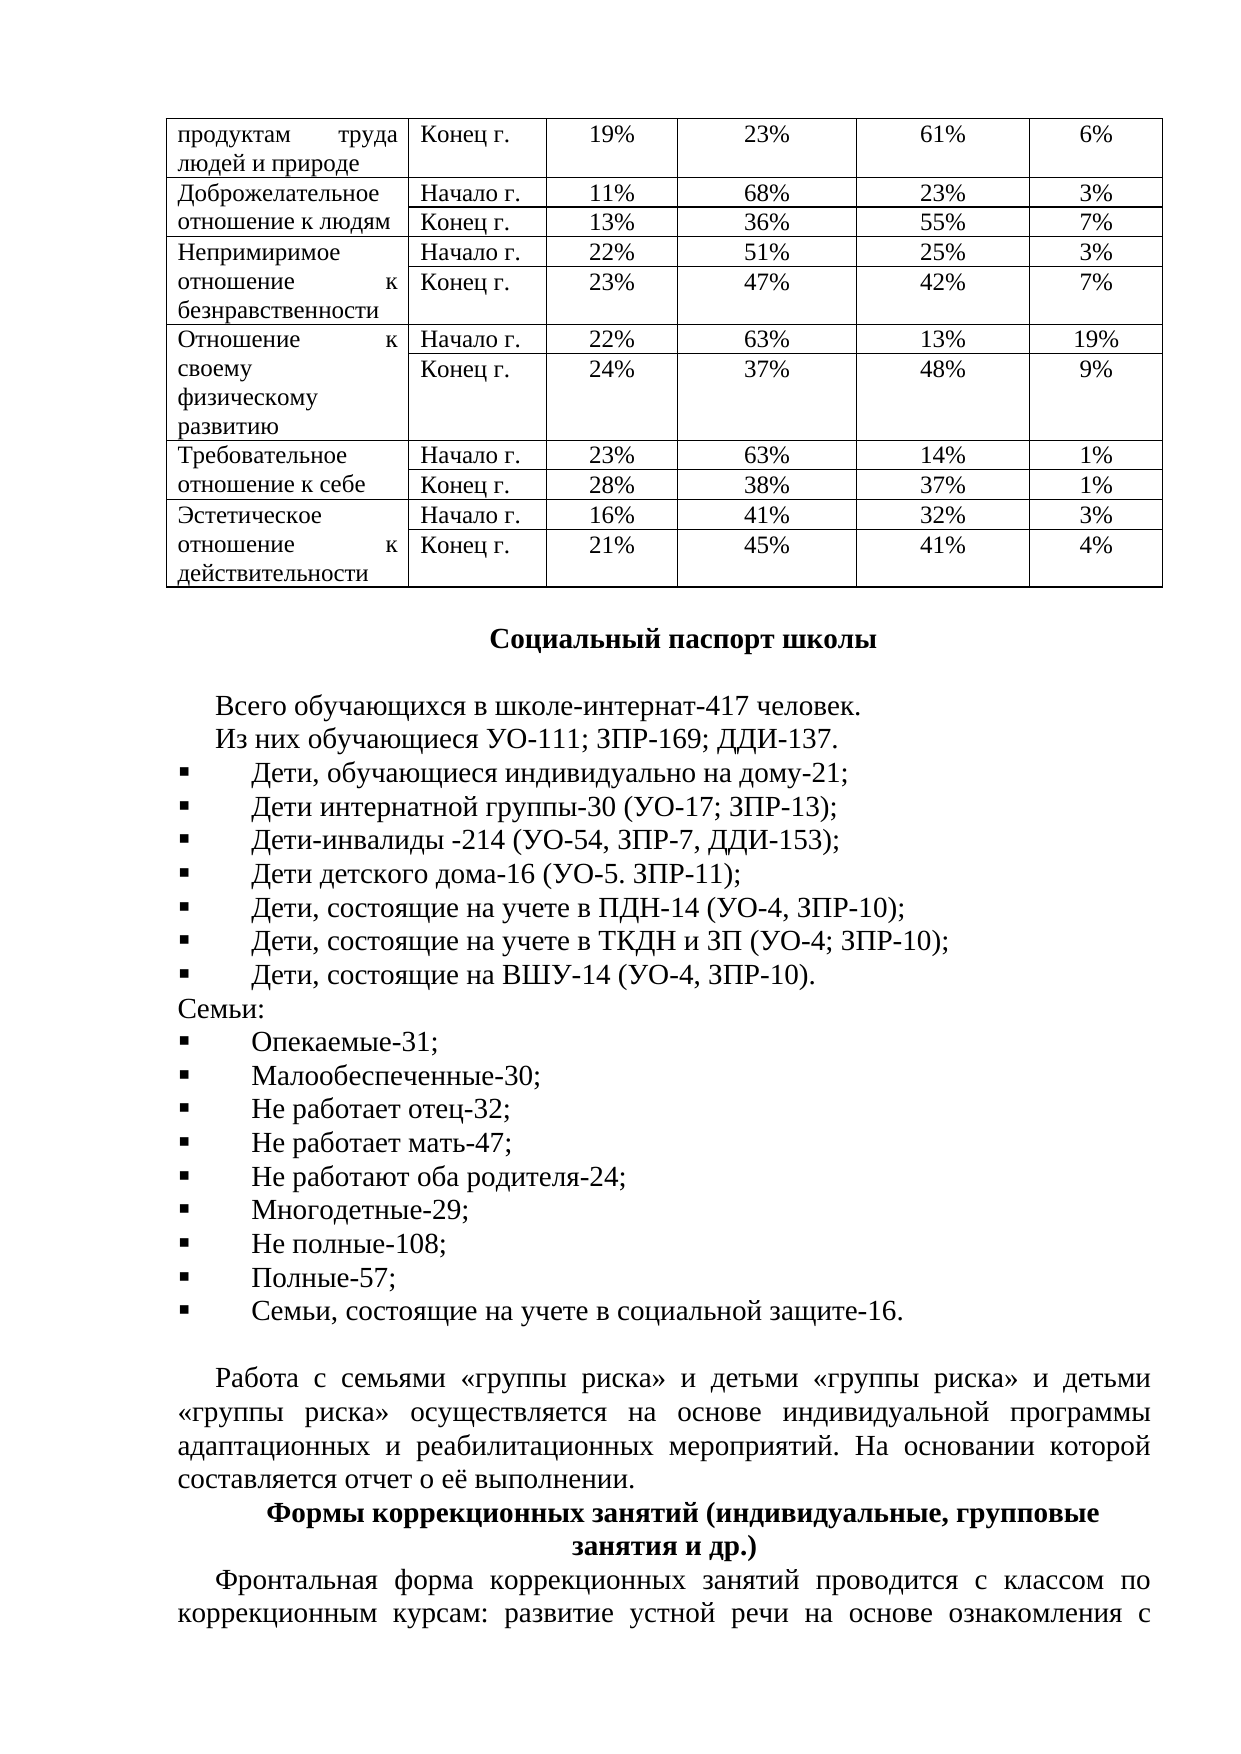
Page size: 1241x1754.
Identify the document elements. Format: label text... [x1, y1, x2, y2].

table_cell Конец г. [409, 119, 546, 177]
list Не полные-108; [177, 1226, 1152, 1260]
table_cell 22% [547, 325, 677, 353]
table_cell Конец г. [409, 354, 546, 439]
table_cell 1% [1030, 470, 1162, 499]
table_cell Начало г. [409, 325, 546, 353]
table_cell 28% [547, 470, 677, 499]
list Дети, состоящие на учете в ПДН-14 (УО-4, ЗПР-10); [177, 890, 1152, 923]
table_cell 63% [678, 441, 856, 469]
table_cell 4% [1030, 530, 1162, 586]
table_cell Начало г. [409, 178, 546, 206]
list Опекаемые-31; [177, 1024, 1152, 1058]
list Не работает отец-32; [177, 1092, 1152, 1125]
table_cell 1% [1030, 441, 1162, 469]
table_cell 23% [547, 441, 677, 469]
table_cell 13% [547, 208, 677, 236]
table_cell Конец г. [409, 530, 546, 586]
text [177, 1562, 1152, 1629]
table_cell 24% [547, 354, 677, 439]
table_cell 37% [678, 354, 856, 439]
table_cell 68% [678, 178, 856, 206]
table_cell 3% [1030, 178, 1162, 206]
table_cell 22% [547, 237, 677, 266]
text Из них обучающиеся УО-111; ЗПР-169; ДДИ-137. [177, 722, 1152, 755]
table_cell Непримиримое отношение к безнравственности [167, 237, 408, 323]
table_cell 45% [678, 530, 856, 586]
list Малообеспеченные-30; [177, 1058, 1152, 1092]
table_cell 7% [1030, 208, 1162, 236]
text Формы коррекционных занятий (индивидуальные, групповые занятия и др.) [177, 1495, 1152, 1562]
text Работа с семьями «группы риска» и детьми «группы риска» и детьми «группы риска» осуществляется на основе индивидуальной программы адаптационных и реабилитационных мероприятий. На основании которой составляется отчет о её выполнении. [177, 1361, 1152, 1495]
table_cell 21% [547, 530, 677, 586]
table_cell 23% [547, 267, 677, 323]
table_cell 25% [857, 237, 1029, 266]
table_cell 55% [857, 208, 1029, 236]
list Дети, состоящие на ВШУ-14 (УО-4, ЗПР-10). [177, 957, 1152, 991]
text Социальный паспорт школы [177, 621, 1152, 654]
table_cell 41% [678, 500, 856, 529]
list Полные-57; [177, 1260, 1152, 1293]
table_cell 61% [857, 119, 1029, 177]
list Дети-инвалиды -214 (УО-54, ЗПР-7, ДДИ-153); [177, 822, 1152, 856]
table_cell 51% [678, 237, 856, 266]
table_cell 32% [857, 500, 1029, 529]
table_cell 47% [678, 267, 856, 323]
table_cell 19% [547, 119, 677, 177]
list Семьи, состоящие на учете в социальной защите-16. [177, 1293, 1152, 1327]
table_cell 23% [678, 119, 856, 177]
list Многодетные-29; [177, 1192, 1152, 1226]
table_cell Доброжелательное отношение к людям [167, 178, 408, 236]
table_cell 63% [678, 325, 856, 353]
table_cell 42% [857, 267, 1029, 323]
table_cell 36% [678, 208, 856, 236]
table_cell 6% [1030, 119, 1162, 177]
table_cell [167, 119, 408, 177]
table_cell Отношение к своему физическому развитию [167, 325, 408, 439]
table_cell 14% [857, 441, 1029, 469]
table_cell Эстетическое отношение к действительности [167, 500, 408, 586]
table_cell Начало г. [409, 237, 546, 266]
table_cell Требовательное отношение к себе [167, 441, 408, 499]
table_cell Конец г. [409, 208, 546, 236]
list Не работают оба родителя-24; [177, 1159, 1152, 1192]
table_cell 13% [857, 325, 1029, 353]
table_cell Начало г. [409, 441, 546, 469]
table_cell 38% [678, 470, 856, 499]
table_cell 23% [857, 178, 1029, 206]
list Дети, состоящие на учете в ТКДН и ЗП (УО-4; ЗПР-10); [177, 923, 1152, 957]
table_cell Конец г. [409, 267, 546, 323]
table_cell 7% [1030, 267, 1162, 323]
table_cell 11% [547, 178, 677, 206]
table_cell 9% [1030, 354, 1162, 439]
table_cell 48% [857, 354, 1029, 439]
list Дети, обучающиеся индивидуально на дому-21; [177, 755, 1152, 789]
table_cell 16% [547, 500, 677, 529]
table_cell 3% [1030, 500, 1162, 529]
table_cell 19% [1030, 325, 1162, 353]
table_cell 41% [857, 530, 1029, 586]
table_cell 37% [857, 470, 1029, 499]
table_cell 3% [1030, 237, 1162, 266]
table_cell Конец г. [409, 470, 546, 499]
list Дети интернатной группы-30 (УО-17; ЗПР-13); [177, 789, 1152, 822]
list Дети детского дома-16 (УО-5. ЗПР-11); [177, 856, 1152, 890]
text Семьи: [177, 991, 1152, 1024]
table_cell Начало г. [409, 500, 546, 529]
text Всего обучающихся в школе-интернат-417 человек. [177, 688, 1152, 722]
list Не работает мать-47; [177, 1125, 1152, 1159]
